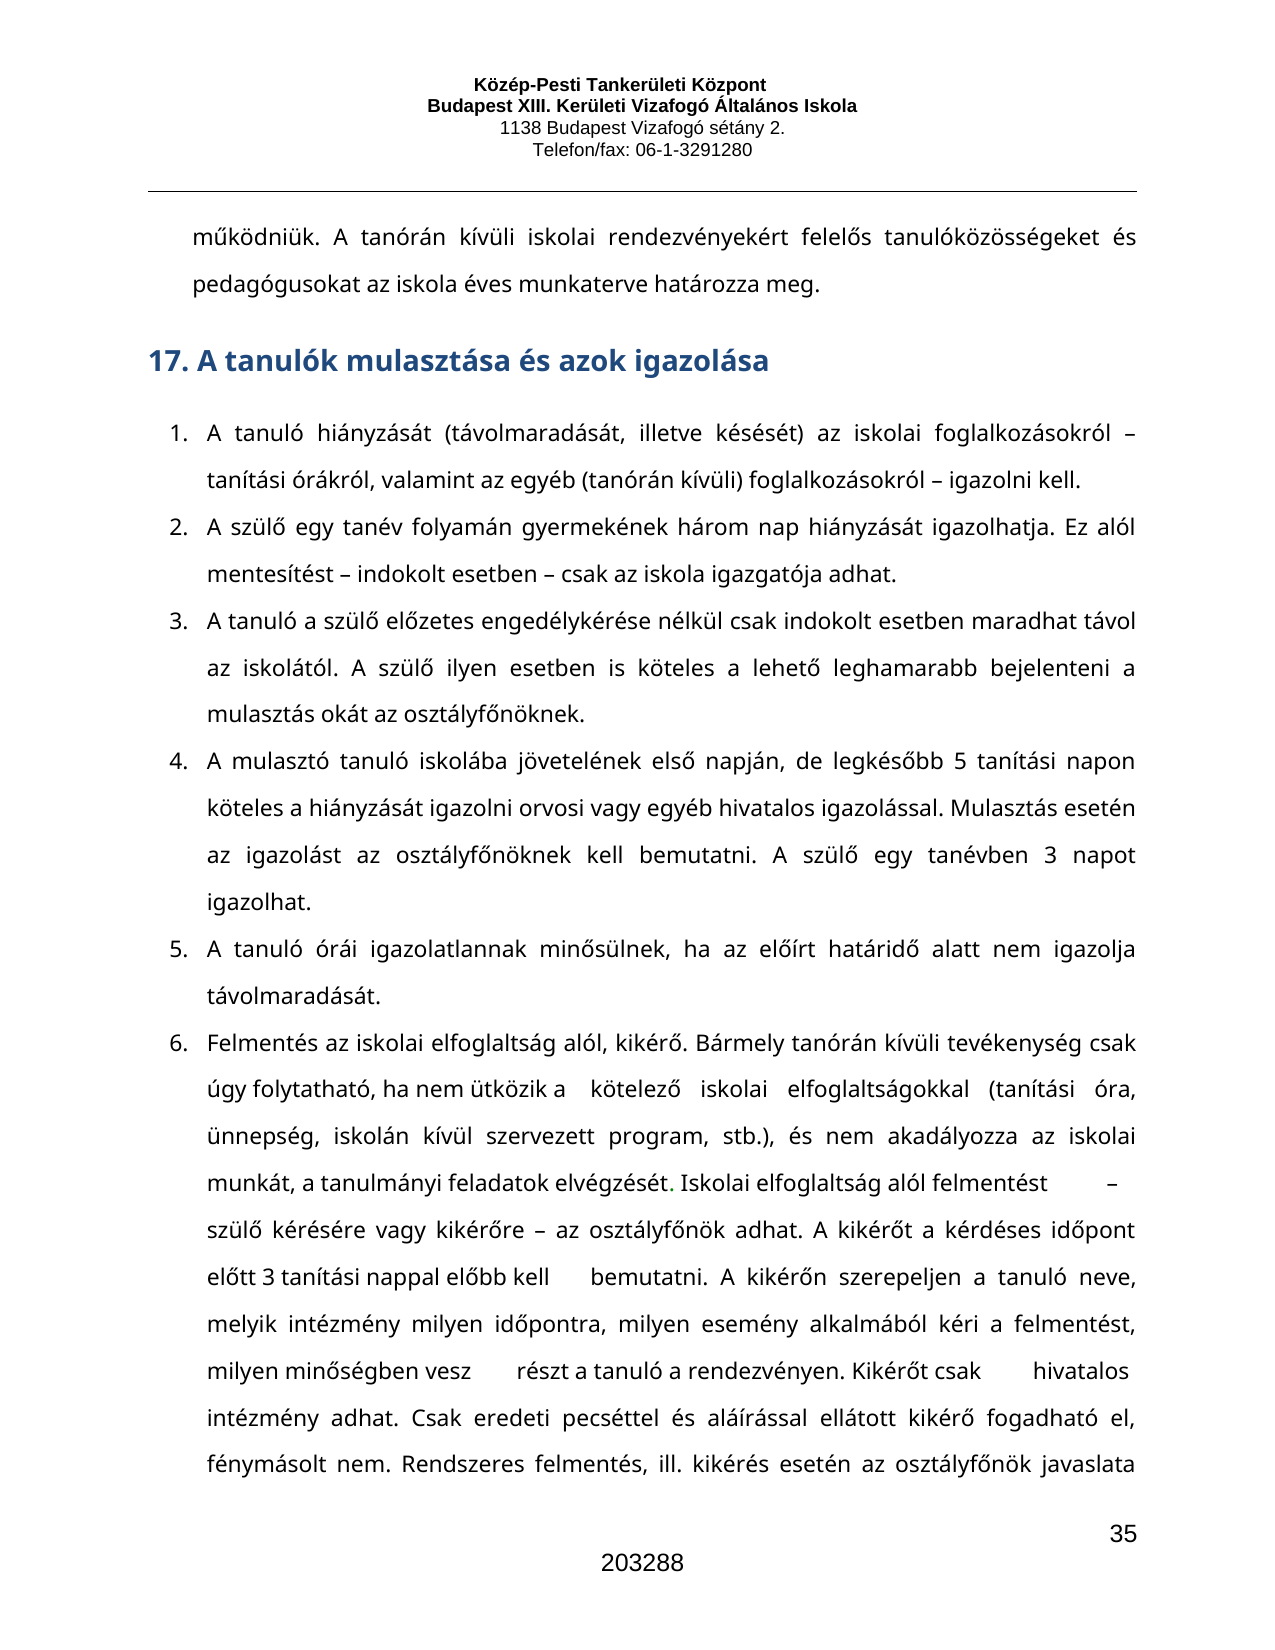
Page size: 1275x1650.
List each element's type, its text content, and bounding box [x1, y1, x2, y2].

list A tanuló hiányzását (távolmaradását, illetve késését) az iskolai foglalkozásokról – tanítási órákról, valamint az egyéb (tanórán kívüli) foglalkozásokról – igazolni kell. [169, 417, 1137, 495]
list A mulasztó tanuló iskolába jövetelének első napján, de legkésőbb 5 tanítási napon köteles a hiányzását igazolni orvosi vagy egyéb hivatalos igazolással. Mulasztás esetén az igazolást az osztályfőnöknek kell bemutatni. A szülő egy tanévben 3 napot igazolhat. [169, 745, 1137, 917]
list A tanuló a szülő előzetes engedélykérése nélkül csak indokolt esetben maradhat távol az iskolától. A szülő ilyen esetben is köteles a lehető leghamarabb bejelenteni a mulasztás okát az osztályfőnöknek. [169, 604, 1137, 729]
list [169, 1026, 1137, 1479]
list A tanuló órái igazolatlannak minősülnek, ha az előírt határidő alatt nem igazolja távolmaradását. [169, 933, 1137, 1011]
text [155, 221, 1137, 299]
list A szülő egy tanév folyamán gyermekének három nap hiányzását igazolhatja. Ez alól mentesítést – indokolt esetben – csak az iskola igazgatója adhat. [169, 511, 1137, 589]
subtitle 17. A tanulók mulasztása és azok igazolása [148, 340, 1137, 379]
